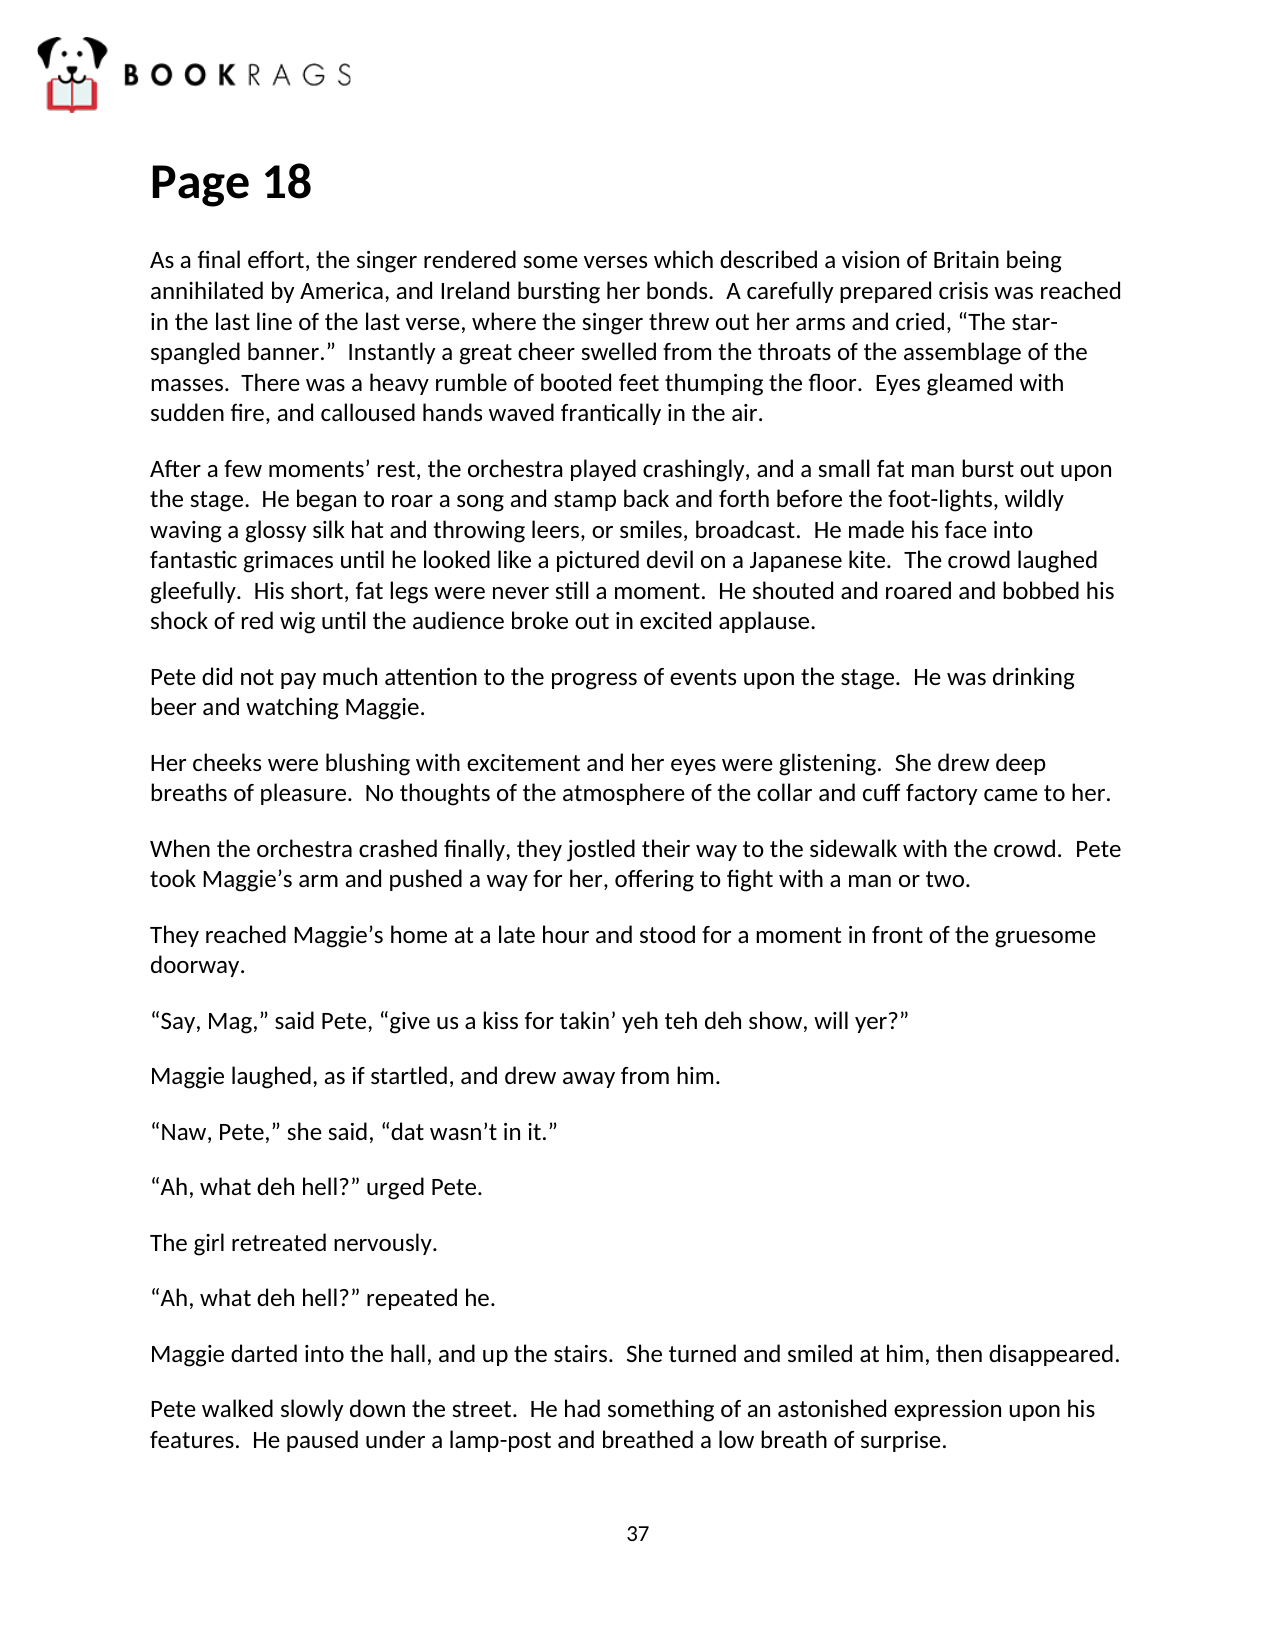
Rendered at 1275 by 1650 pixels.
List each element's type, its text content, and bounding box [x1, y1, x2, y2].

text “Say, Mag,” said Pete, “give us a kiss for takin’ yeh teh deh show, will yer?” [150, 1005, 1125, 1036]
text “Ah, what deh hell?” repeated he. [150, 1283, 1125, 1313]
text The girl retreated nervously. [150, 1227, 1125, 1258]
text “Naw, Pete,” she said, “dat wasn’t in it.” [150, 1116, 1125, 1147]
text Maggie darted into the hall, and up the stairs. She turned and smiled at him, then disappeared. [150, 1338, 1125, 1369]
text Page 18 [150, 150, 1125, 211]
text When the orchestra crashed finally, they jostled their way to the sidewalk with the crowd. Pete took Maggie’s arm and pushed a way for her, offering to fight with a man or two. [150, 833, 1125, 894]
text “Ah, what deh hell?” urged Pete. [150, 1172, 1125, 1202]
text They reached Maggie’s home at a late hour and stood for a moment in front of the gruesome doorway. [150, 919, 1125, 980]
text After a few moments’ rest, the orchestra played crashingly, and a small fat man burst out upon the stage. He began to roar a song and stamp back and forth before the foot-lights, wildly waving a glossy silk hat and throwing leers, or smiles, broadcast. He made his face into fantastic grimaces until he looked like a pictured devil on a Japanese kite. The crowd laughed gleefully. His short, fat legs were never still a moment. He shouted and roared and bobbed his shock of red wig until the audience broke out in excited applause. [150, 453, 1125, 636]
text Maggie laughed, as if startled, and drew away from him. [150, 1061, 1125, 1091]
text As a final effort, the singer rendered some verses which described a vision of Britain being annihilated by America, and Ireland bursting her bonds. A carefully prepared crisis was reached in the last line of the last verse, where the singer threw out her arms and cried, “The star-spangled banner.” Instantly a great cheer swelled from the throats of the assemblage of the masses. There was a heavy rumble of booted feet thumping the floor. Eyes gleamed with sudden fire, and calloused hands waved frantically in the air. [150, 244, 1125, 428]
text Her cheeks were blushing with excitement and her eyes were glistening. She drew deep breaths of pleasure. No thoughts of the atmosphere of the collar and cuff factory came to her. [150, 747, 1125, 808]
picture [37, 37, 351, 113]
text Pete walked slowly down the street. He had something of an astonished expression upon his features. He paused under a lamp-post and breathed a low breath of surprise. [150, 1394, 1125, 1455]
text Pete did not pay much attention to the progress of events upon the stage. He was drinking beer and watching Maggie. [150, 661, 1125, 722]
